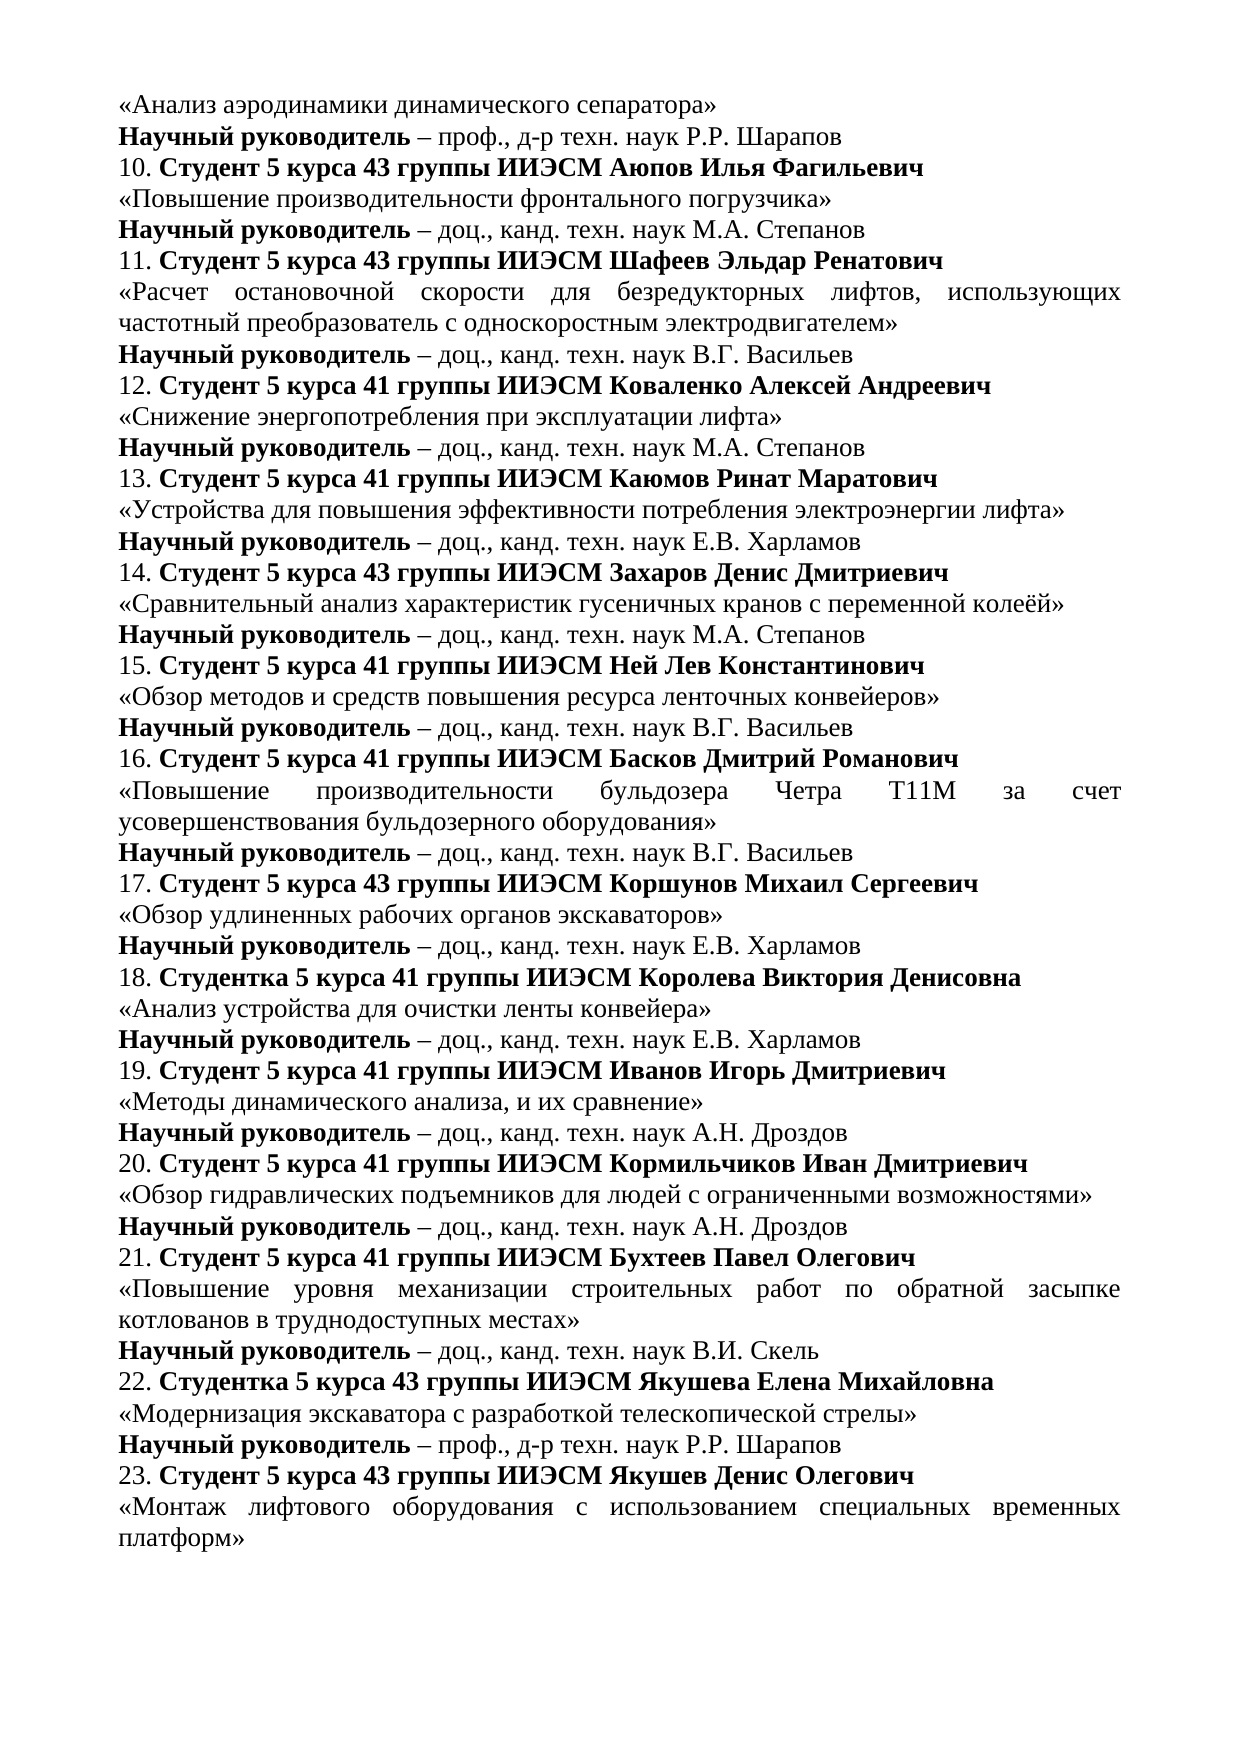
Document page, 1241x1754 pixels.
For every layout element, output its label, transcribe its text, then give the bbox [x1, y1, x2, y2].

text Научный руководитель – проф., д-р техн. наук Р.Р. Шарапов [118, 1428, 1122, 1459]
text 15. Студент 5 курса 41 группы ИИЭСМ Ней Лев Константинович [118, 649, 1122, 680]
text 20. Студент 5 курса 41 группы ИИЭСМ Кормильчиков Иван Дмитриевич [118, 1147, 1122, 1179]
text 16. Студент 5 курса 41 группы ИИЭСМ Басков Дмитрий Романович [118, 743, 1122, 774]
text 10. Студент 5 курса 43 группы ИИЭСМ Аюпов Илья Фагильевич [118, 151, 1122, 182]
text «Анализ устройства для очистки ленты конвейера» [118, 992, 1122, 1023]
text 22. Студентка 5 курса 43 группы ИИЭСМ Якушева Елена Михайловна [118, 1366, 1122, 1397]
text 23. Студент 5 курса 43 группы ИИЭСМ Якушев Денис Олегович [118, 1459, 1122, 1490]
text Научный руководитель – доц., канд. техн. наук В.Г. Васильев [118, 711, 1122, 743]
text «Обзор удлиненных рабочих органов экскаваторов» [118, 898, 1122, 929]
text «Анализ аэродинамики динамического сепаратора» [118, 88, 1122, 120]
text 17. Студент 5 курса 43 группы ИИЭСМ Коршунов Михаил Сергеевич [118, 867, 1122, 898]
text Научный руководитель – доц., канд. техн. наук Е.В. Харламов [118, 1023, 1122, 1054]
text Научный руководитель – доц., канд. техн. наук В.И. Скель [118, 1334, 1122, 1366]
text 14. Студент 5 курса 43 группы ИИЭСМ Захаров Денис Дмитриевич [118, 556, 1122, 587]
text «Снижение энергопотребления при эксплуатации лифта» [118, 400, 1122, 431]
text «Монтаж лифтового оборудования с использованием специальных временных платформ» [118, 1490, 1122, 1552]
text 13. Студент 5 курса 41 группы ИИЭСМ Каюмов Ринат Маратович [118, 462, 1122, 493]
text Научный руководитель – доц., канд. техн. наук В.Г. Васильев [118, 338, 1122, 369]
text «Повышение производительности фронтального погрузчика» [118, 182, 1122, 213]
text 11. Студент 5 курса 43 группы ИИЭСМ Шафеев Эльдар Ренатович [118, 244, 1122, 275]
text 18. Студентка 5 курса 41 группы ИИЭСМ Королева Виктория Денисовна [118, 961, 1122, 992]
text «Расчет остановочной скорости для безредукторных лифтов, использующих частотный преобразователь с односкоростным электродвигателем» [118, 275, 1122, 338]
text «Обзор гидравлических подъемников для людей с ограниченными возможностями» [118, 1179, 1122, 1210]
text Научный руководитель – доц., канд. техн. наук Е.В. Харламов [118, 929, 1122, 961]
text Научный руководитель – доц., канд. техн. наук В.Г. Васильев [118, 836, 1122, 867]
text 21. Студент 5 курса 41 группы ИИЭСМ Бухтеев Павел Олегович [118, 1241, 1122, 1272]
text «Обзор методов и средств повышения ресурса ленточных конвейеров» [118, 680, 1122, 711]
text 19. Студент 5 курса 41 группы ИИЭСМ Иванов Игорь Дмитриевич [118, 1054, 1122, 1085]
text Научный руководитель – доц., канд. техн. наук Е.В. Харламов [118, 524, 1122, 556]
list Научный руководитель – доц., канд. техн. наук М.А. Степанов [118, 213, 1122, 244]
text «Модернизация экскаватора с разработкой телескопической стрелы» [118, 1397, 1122, 1428]
text 12. Студент 5 курса 41 группы ИИЭСМ Коваленко Алексей Андреевич [118, 369, 1122, 400]
text Научный руководитель – доц., канд. техн. наук А.Н. Дроздов [118, 1116, 1122, 1147]
list Научный руководитель – проф., д-р техн. наук Р.Р. Шарапов [118, 120, 1122, 151]
text «Повышение уровня механизации строительных работ по обратной засыпке котлованов в труднодоступных местах» [118, 1272, 1122, 1334]
text «Методы динамического анализа, и их сравнение» [118, 1085, 1122, 1116]
text «Устройства для повышения эффективности потребления электроэнергии лифта» [118, 493, 1122, 524]
text Научный руководитель – доц., канд. техн. наук М.А. Степанов [118, 431, 1122, 462]
text Научный руководитель – доц., канд. техн. наук А.Н. Дроздов [118, 1210, 1122, 1241]
text Научный руководитель – доц., канд. техн. наук М.А. Степанов [118, 618, 1122, 649]
text «Сравнительный анализ характеристик гусеничных кранов с переменной колеёй» [118, 587, 1122, 618]
text «Повышение производительности бульдозера Четра Т11М за счет усовершенствования бульдозерного оборудования» [118, 774, 1122, 836]
